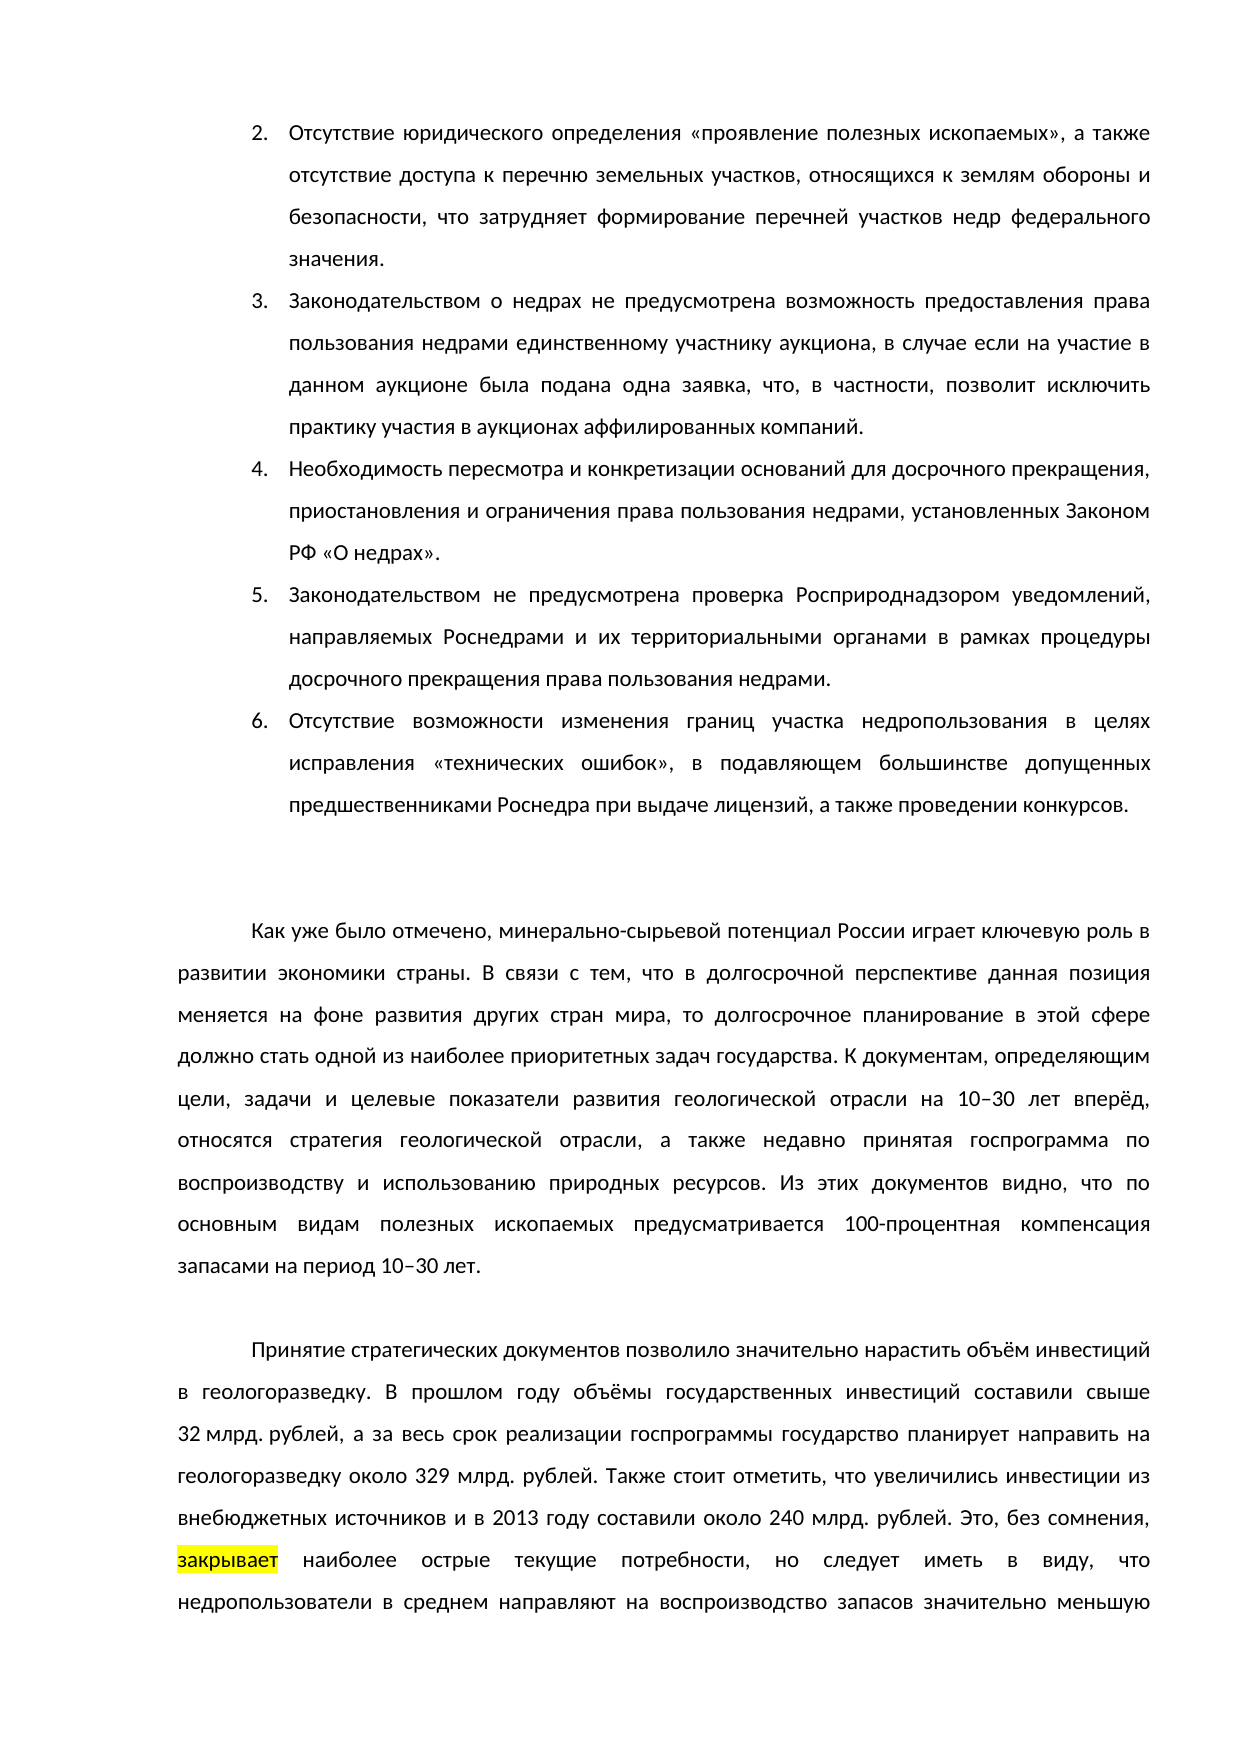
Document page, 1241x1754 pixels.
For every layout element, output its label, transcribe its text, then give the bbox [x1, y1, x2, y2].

list Законодательством о недрах не предусмотрена возможность предоставления права пользования недрами единственному участнику аукциона, в случае если на участие в данном аукционе была подана одна заявка, что, в частности, позволит исключить практику участия в аукционах аффилированных компаний. [251, 286, 1152, 440]
text Как уже было отмечено, минерально-сырьевой потенциал России играет ключевую роль в развитии экономики страны. В связи с тем, что в долгосрочной перспективе данная позиция меняется на фоне развития других стран мира, то долгосрочное планирование в этой сфере должно стать одной из наиболее приоритетных задач государства. К документам, определяющим цели, задачи и целевые показатели развития геологической отрасли на 10–30 лет вперёд, относятся стратегия геологической отрасли, а также недавно принятая госпрограмма по воспроизводству и использованию природных ресурсов. Из этих документов видно, что по основным видам полезных ископаемых предусматривается 100-процентная компенсация запасами на период 10–30 лет. [177, 916, 1152, 1279]
list Законодательством не предусмотрена проверка Росприроднадзором уведомлений, направляемых Роснедрами и их территориальными органами в рамках процедуры досрочного прекращения права пользования недрами. [251, 580, 1152, 692]
list Отсутствие возможности изменения границ участка недропользования в целях исправления «технических ошибок», в подавляющем большинстве допущенных предшественниками Роснедра при выдаче лицензий, а также проведении конкурсов. [251, 706, 1152, 818]
list Необходимость пересмотра и конкретизации оснований для досрочного прекращения, приостановления и ограничения права пользования недрами, установленных Законом РФ «О недрах». [251, 454, 1152, 566]
list Отсутствие юридического определения «проявление полезных ископаемых», а также отсутствие доступа к перечню земельных участков, относящихся к землям обороны и безопасности, что затрудняет формирование перечней участков недр федерального значения. [251, 118, 1152, 272]
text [177, 1336, 1152, 1615]
